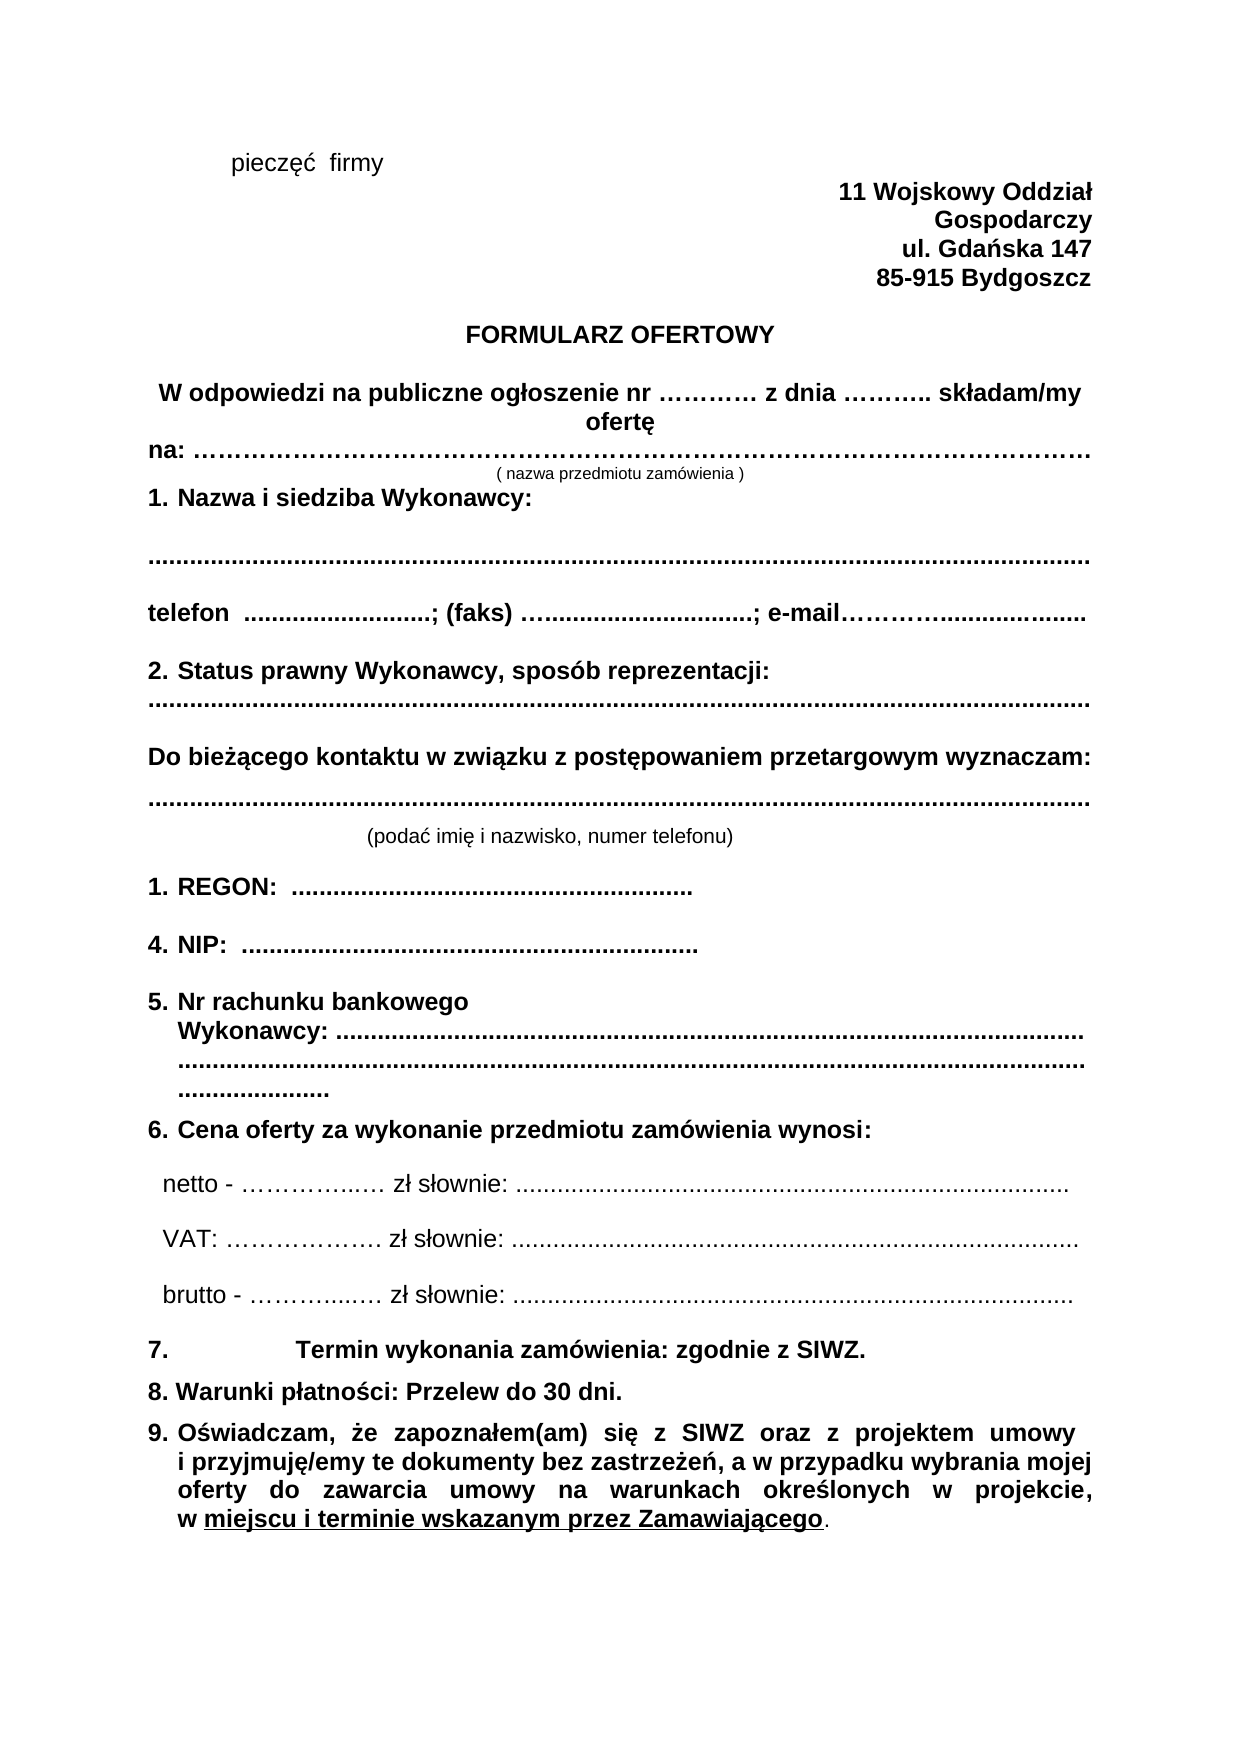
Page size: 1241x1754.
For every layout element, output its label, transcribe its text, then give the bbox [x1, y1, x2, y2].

text 1. Nazwa i siedziba Wykonawcy: [148, 483, 1092, 512]
text Gospodarczy [148, 205, 1092, 234]
text 8. Warunki płatności: Przelew do 30 dni. [148, 1377, 1092, 1405]
text 6. Cena oferty za wykonanie przedmiotu zamówienia wynosi: [148, 1115, 1092, 1143]
text na: ……………………………………………………………………………………………… ( nazwa przedmiotu zamówienia ) [148, 435, 1092, 483]
text FORMULARZ OFERTOWY [148, 320, 1092, 349]
text 11 Wojskowy Oddział [148, 176, 1092, 205]
text pieczęć firmy [148, 148, 1092, 176]
text brutto - ……….....… zł słownie: ................................................................................. [162, 1280, 1092, 1308]
text ........................................................................................................................................ [148, 512, 1092, 569]
text telefon ...........................; (faks) …..............................; e-mail…………..................... [148, 598, 1092, 627]
list REGON: .......................................................... [148, 872, 1092, 901]
text ........................................................................................................................................ [148, 783, 1092, 812]
text Do bieżącego kontaktu w związku z postępowaniem przetargowym wyznaczam: [148, 742, 1092, 771]
text ul. Gdańska 147 [148, 234, 1092, 263]
text 2. Status prawny Wykonawcy, sposób reprezentacji: [148, 656, 1092, 684]
text ........................................................................................................................................ [148, 684, 1092, 713]
text W odpowiedzi na publiczne ogłoszenie nr ………… z dnia ……….. składam/my ofertę [148, 378, 1092, 435]
text 9. Oświadczam, że zapoznałem(am) się z SIWZ oraz z projektem umowy i przyjmuję/emy te dokumenty bez zastrzeżeń, a w przypadku wybrania mojej oferty do zawarcia umowy na warunkach określonych w projekcie, w miejscu i terminie wskazanym przez Zamawiającego. [148, 1418, 1092, 1533]
text 5. Nr rachunku bankowego Wykonawcy: ..................................................................................................................................................................................................................................................................... [148, 987, 1092, 1102]
text VAT: ………………. zł słownie: .................................................................................. [162, 1224, 1092, 1253]
text (podać imię i nazwisko, numer telefonu) [148, 824, 1092, 848]
text netto - …………...… zł słownie: ................................................................................ [162, 1168, 1092, 1197]
list Termin wykonania zamówienia: zgodnie z SIWZ. [148, 1335, 1092, 1364]
text 85-915 Bydgoszcz [148, 263, 1092, 291]
text 4. NIP: .................................................................. [148, 930, 1092, 958]
